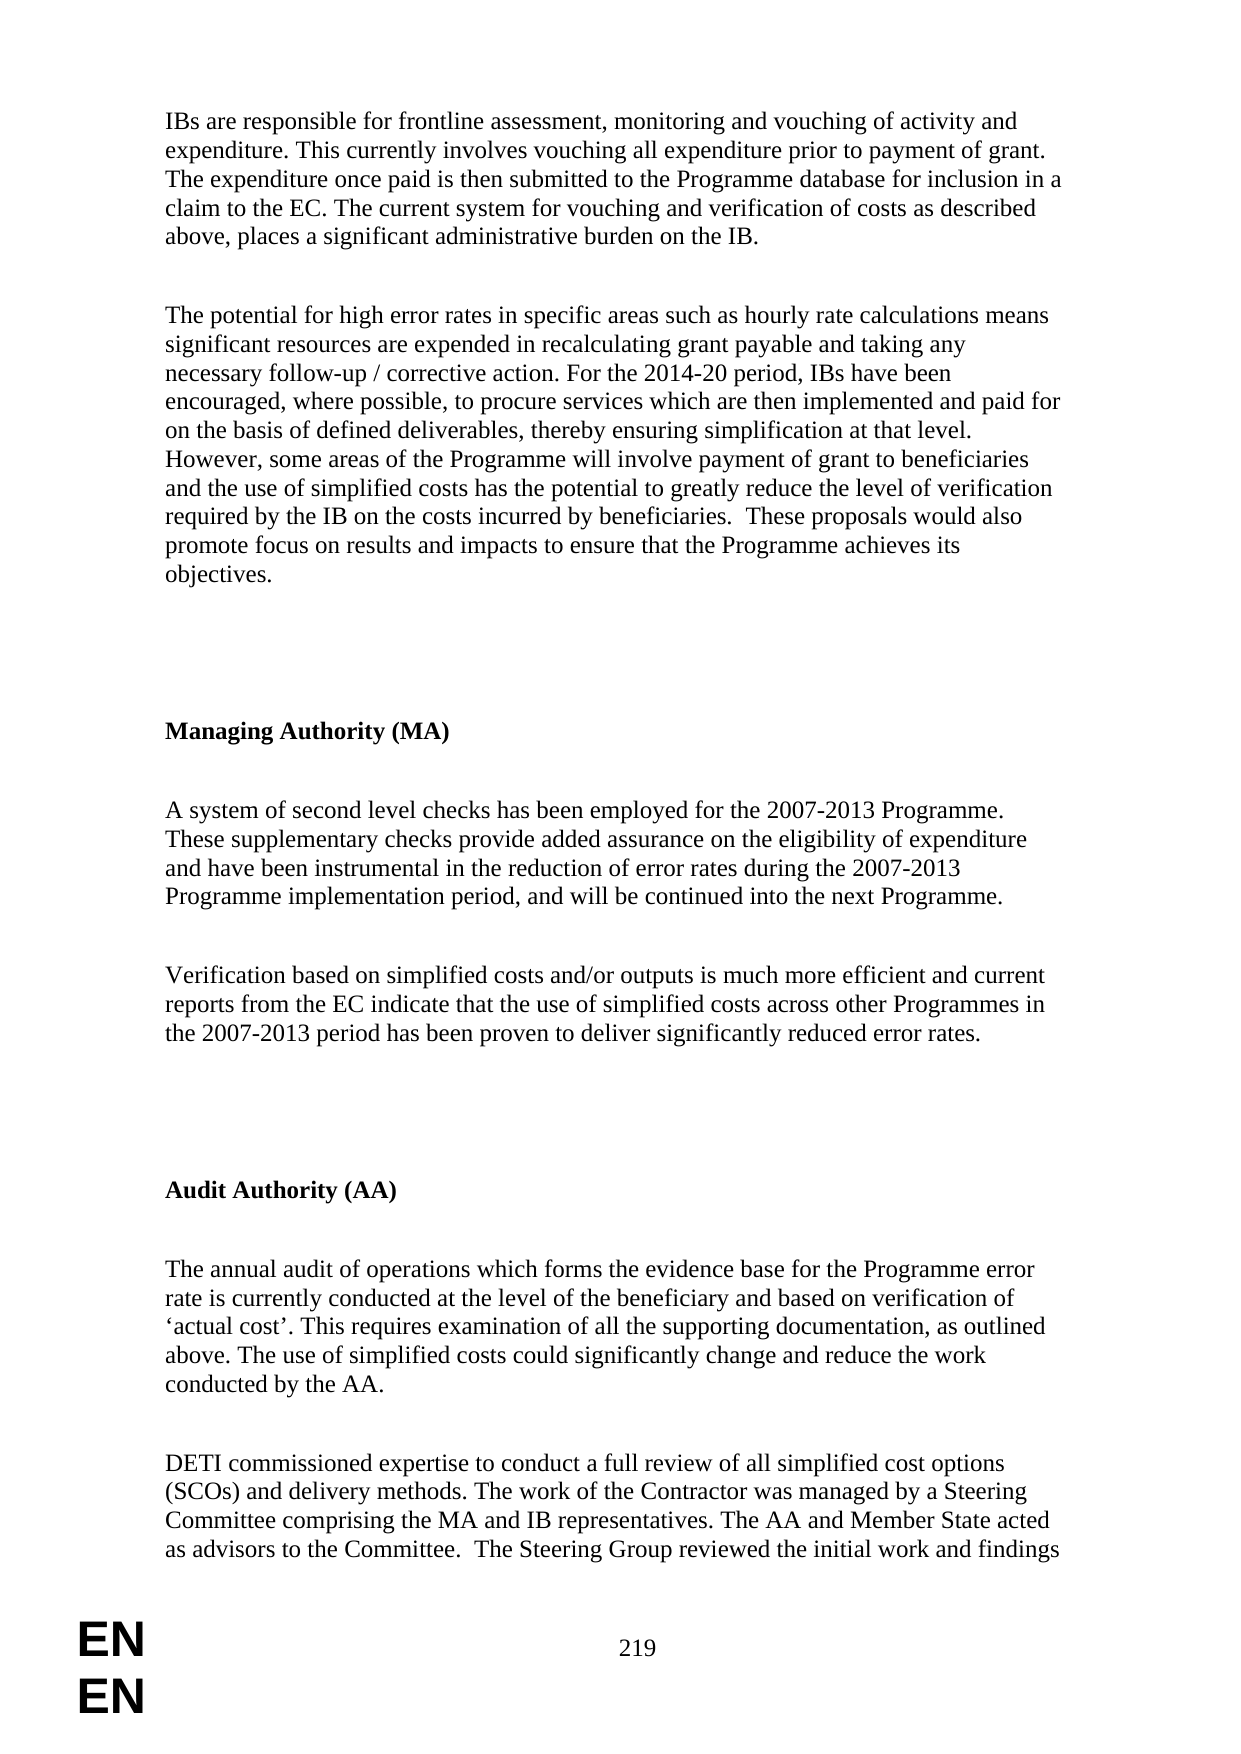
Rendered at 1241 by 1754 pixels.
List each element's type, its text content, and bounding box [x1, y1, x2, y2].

text Managing Authority (MA) [165, 716, 1063, 745]
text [165, 1448, 1063, 1563]
text The annual audit of operations which forms the evidence base for the Programme error rate is currently conducted at the level of the beneficiary and based on verification of ‘actual cost’. This requires examination of all the supporting documentation, as outlined above. The use of simplified costs could significantly change and reduce the work conducted by the AA. [165, 1254, 1063, 1398]
text IBs are responsible for frontline assessment, monitoring and vouching of activity and expenditure. This currently involves vouching all expenditure prior to payment of grant. The expenditure once paid is then submitted to the Programme database for inclusion in a claim to the EC. The current system for vouching and verification of costs as described above, places a significant administrative burden on the IB. [165, 106, 1063, 250]
text Audit Authority (AA) [165, 1175, 1063, 1204]
text The potential for high error rates in specific areas such as hourly rate calculations means significant resources are expended in recalculating grant payable and taking any necessary follow-up / corrective action. For the 2014-20 period, IBs have been encouraged, where possible, to procure services which are then implemented and paid for on the basis of defined deliverables, thereby ensuring simplification at that level. However, some areas of the Programme will involve payment of grant to beneficiaries and the use of simplified costs has the potential to greatly reduce the level of verification required by the IB on the costs incurred by beneficiaries. These proposals would also promote focus on results and impacts to ensure that the Programme achieves its objectives. [165, 300, 1063, 588]
text A system of second level checks has been employed for the 2007-2013 Programme. These supplementary checks provide added assurance on the eligibility of expenditure and have been instrumental in the reduction of error rates during the 2007-2013 Programme implementation period, and will be continued into the next Programme. [165, 795, 1063, 910]
text Verification based on simplified costs and/or outputs is much more efficient and current reports from the EC indicate that the use of simplified costs across other Programmes in the 2007-2013 period has been proven to deliver significantly reduced error rates. [165, 960, 1063, 1046]
